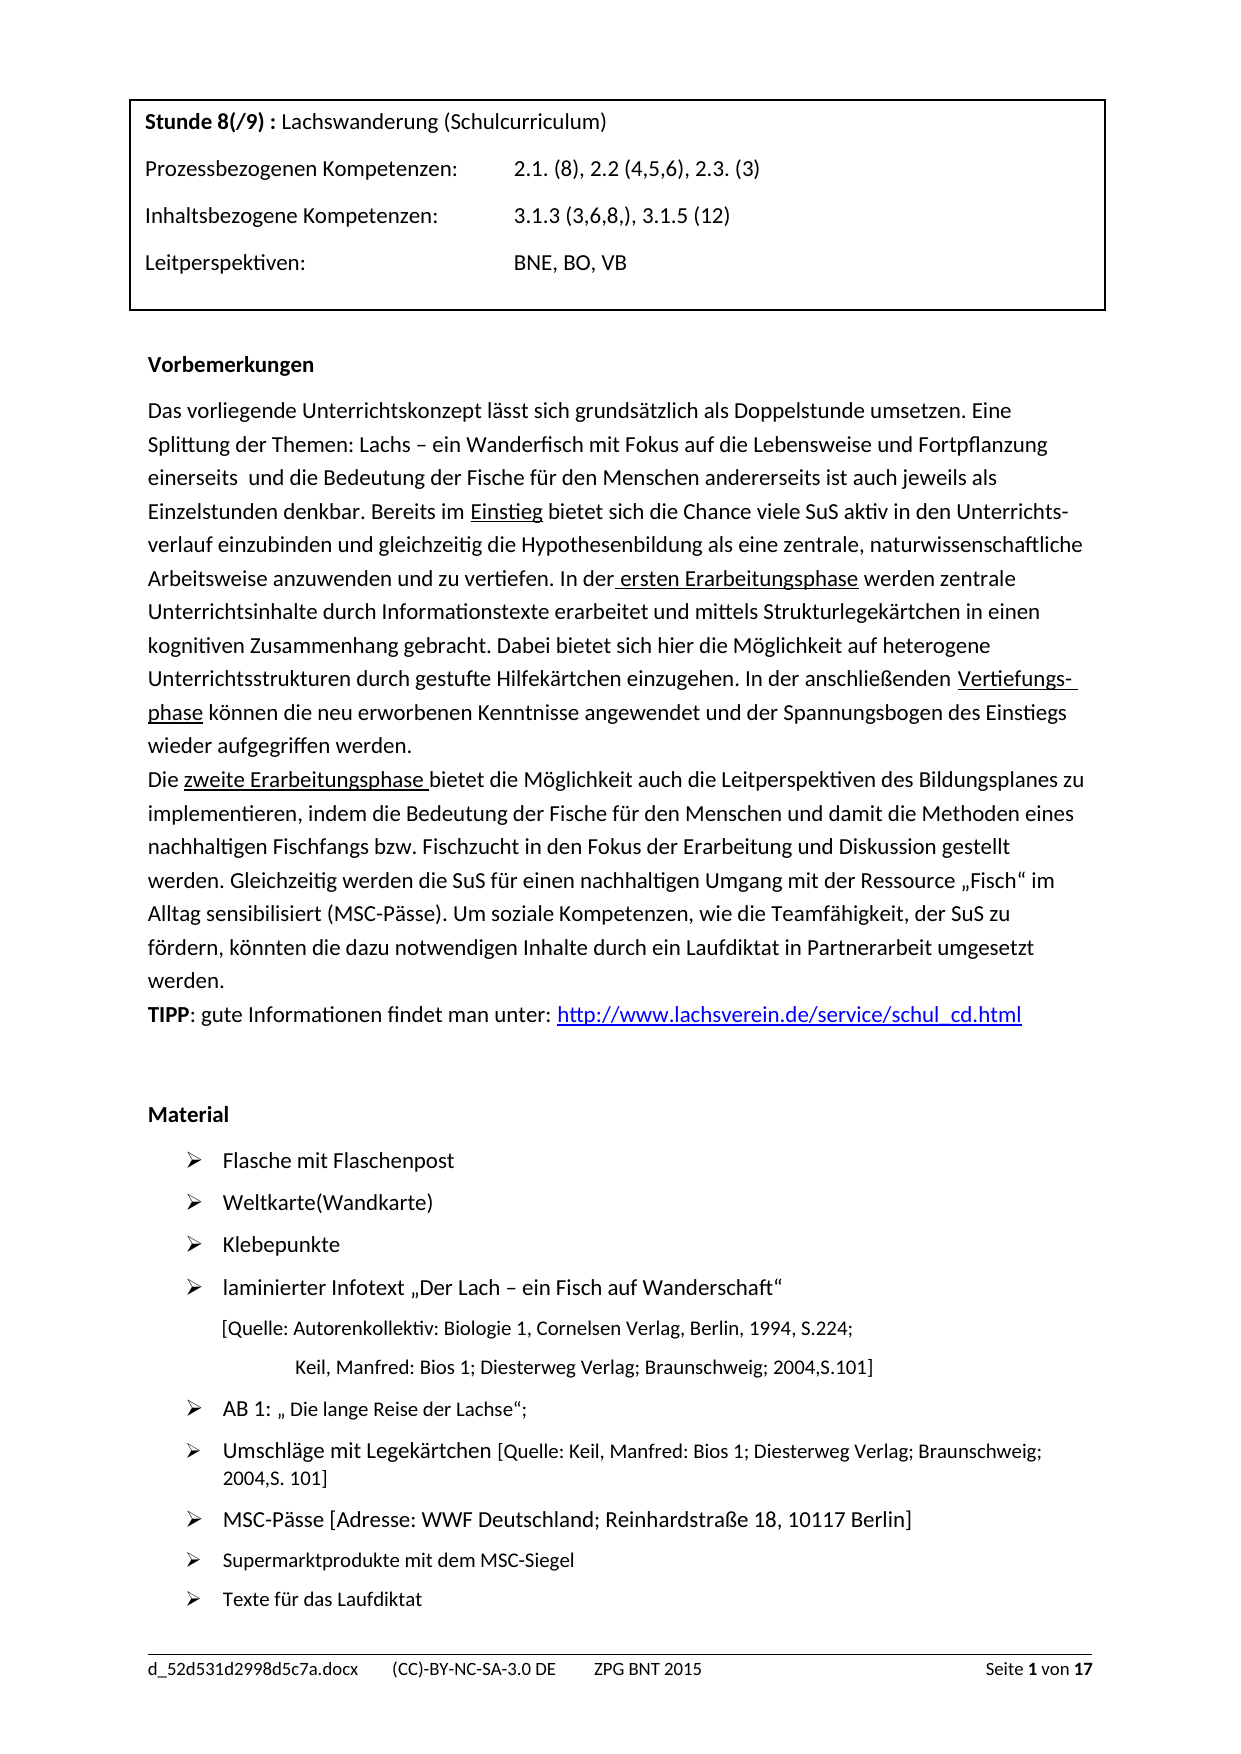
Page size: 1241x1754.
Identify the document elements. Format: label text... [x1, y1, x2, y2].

text wieder aufgegriffen werden. [148, 732, 1092, 760]
list laminierter Infotext „Der Lach – ein Fisch auf Wanderschaft“ [185, 1273, 1092, 1301]
text TIPP: gute Informationen findet man unter: http://www.lachsverein.de/service/schul_cd.html [148, 1000, 1092, 1028]
list Texte für das Laufdiktat [185, 1586, 1092, 1612]
list AB 1: „ Die lange Reise der Lachse“; [185, 1394, 1092, 1422]
text verlauf einzubinden und gleichzeitig die Hypothesenbildung als eine zentrale, naturwissenschaftliche [148, 530, 1092, 558]
text Keil, Manfred: Bios 1; Diesterweg Verlag; Braunschweig; 2004,S.101] [221, 1354, 1092, 1380]
text nachhaltigen Fischfangs bzw. Fischzucht in den Fokus der Erarbeitung und Diskussion gestellt [148, 832, 1092, 860]
text Die zweite Erarbeitungsphase bietet die Möglichkeit auch die Leitperspektiven des Bildungsplanes zu [148, 765, 1092, 793]
text implementieren, indem die Bedeutung der Fische für den Menschen und damit die Methoden eines [148, 799, 1092, 827]
text Splittung der Themen: Lachs – ein Wanderfisch mit Fokus auf die Lebensweise und Fortpflanzung [148, 430, 1092, 458]
text kognitiven Zusammenhang gebracht. Dabei bietet sich hier die Möglichkeit auf heterogene [148, 631, 1092, 659]
list Weltkarte(Wandkarte) [185, 1188, 1092, 1216]
text werden. [148, 966, 1092, 994]
text Unterrichtsinhalte durch Informationstexte erarbeitet und mittels Strukturlegekärtchen in einen [148, 597, 1092, 626]
text einerseits und die Bedeutung der Fische für den Menschen andererseits ist auch jeweils als [148, 463, 1092, 491]
text fördern, könnten die dazu notwendigen Inhalte durch ein Laufdiktat in Partnerarbeit umgesetzt [148, 933, 1092, 961]
list Klebepunkte [185, 1231, 1092, 1259]
list Flasche mit Flaschenpost [185, 1146, 1092, 1174]
text phase können die neu erworbenen Kenntnisse angewendet und der Spannungsbogen des Einstiegs [148, 698, 1092, 726]
list Supermarktprodukte mit dem MSC-Siegel [185, 1547, 1092, 1572]
text [Quelle: Autorenkollektiv: Biologie 1, Cornelsen Verlag, Berlin, 1994, S.224; [148, 1315, 1092, 1340]
list Umschläge mit Legekärtchen [Quelle: Keil, Manfred: Bios 1; Diesterweg Verlag; Braunschweig; 2004,S. 101] [185, 1436, 1092, 1491]
text Arbeitsweise anzuwenden und zu vertiefen. In der ersten Erarbeitungsphase werden zentrale [148, 564, 1092, 592]
text Vorbemerkungen [148, 350, 1092, 378]
text Das vorliegende Unterrichtskonzept lässt sich grundsätzlich als Doppelstunde umsetzen. Eine [148, 396, 1092, 424]
text Unterrichtsstrukturen durch gestufte Hilfekärtchen einzugehen. In der anschließenden Vertiefungs- [148, 664, 1092, 693]
text werden. Gleichzeitig werden die SuS für einen nachhaltigen Umgang mit der Ressource „Fisch“ im [148, 866, 1092, 894]
text Alltag sensibilisiert (MSC-Pässe). Um soziale Kompetenzen, wie die Teamfähigkeit, der SuS zu [148, 899, 1092, 927]
text Material [148, 1100, 1092, 1128]
list MSC-Pässe [Adresse: WWF Deutschland; Reinhardstraße 18, 10117 Berlin] [185, 1505, 1092, 1533]
text Einzelstunden denkbar. Bereits im Einstieg bietet sich die Chance viele SuS aktiv in den Unterrichts- [148, 497, 1092, 525]
